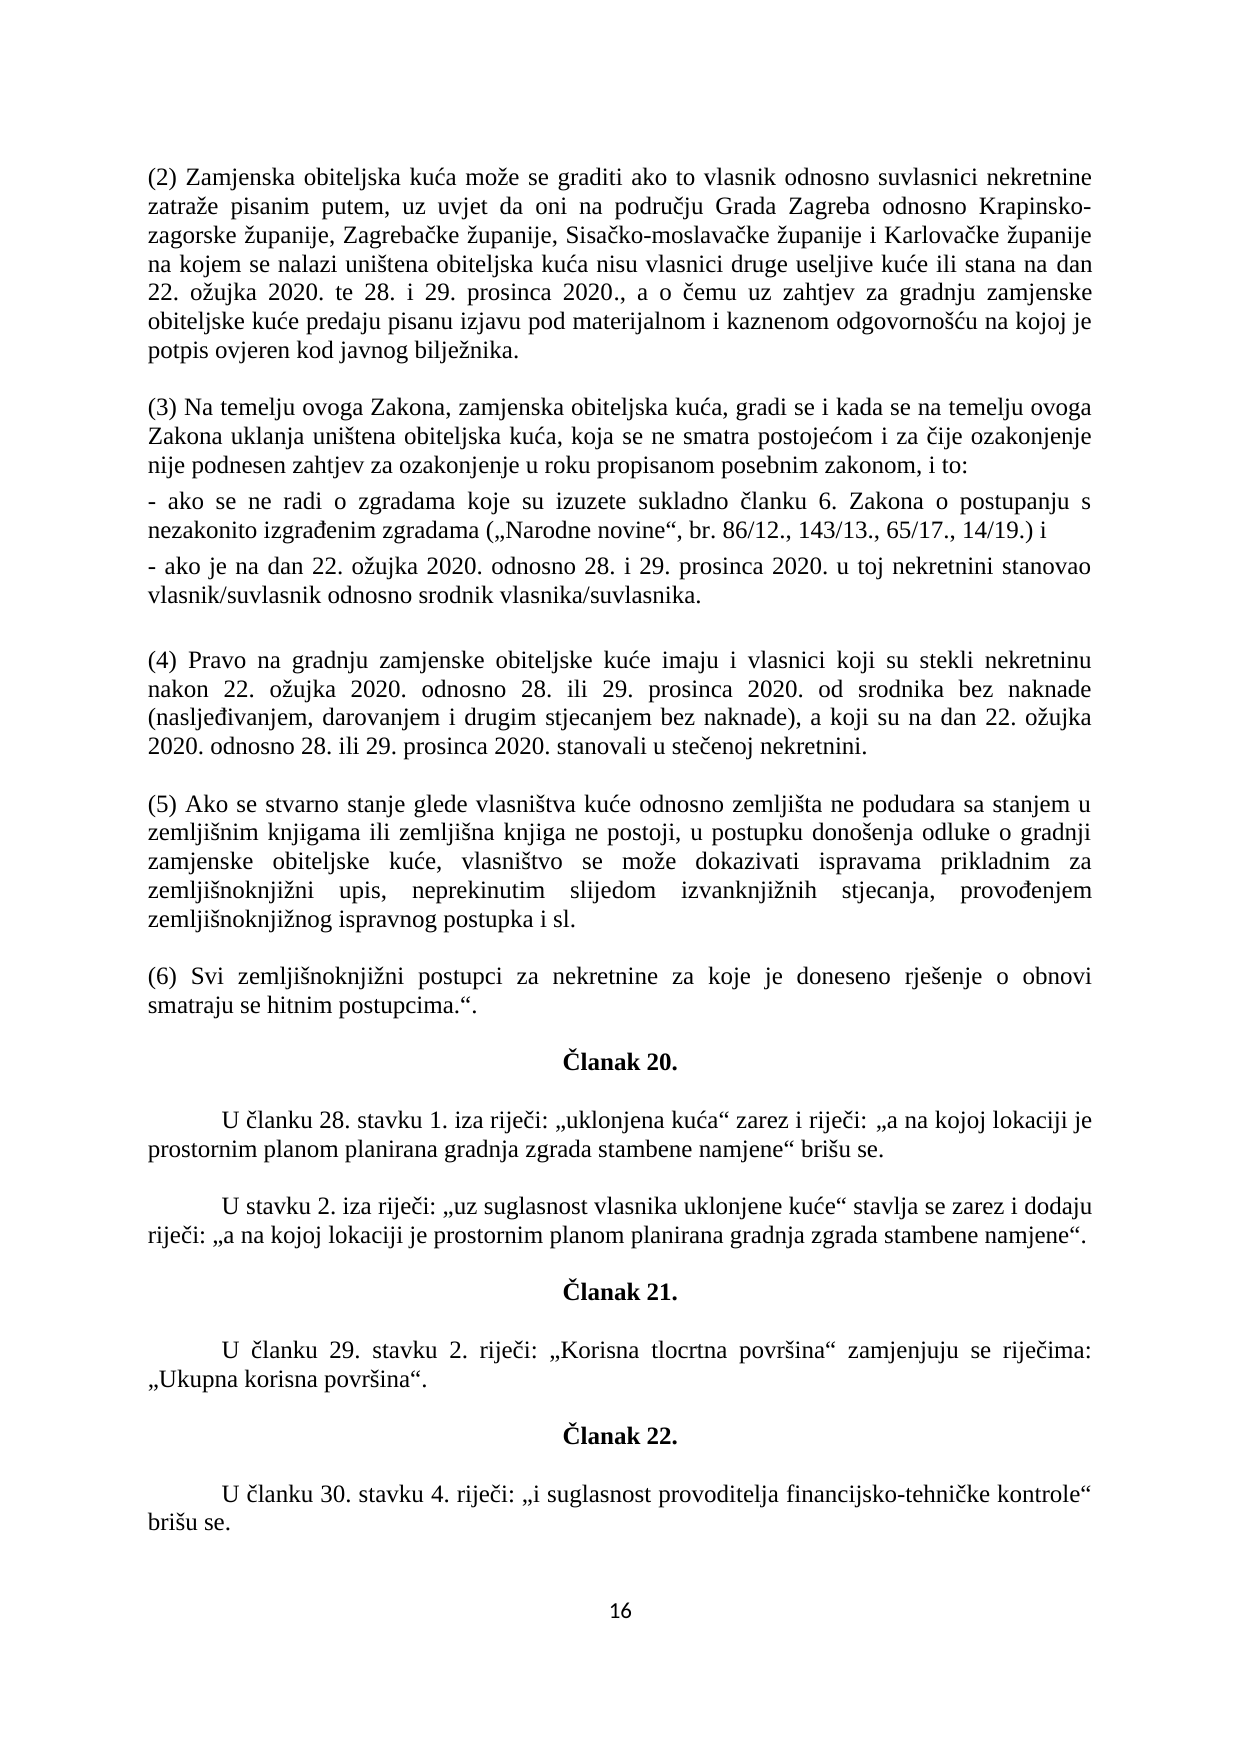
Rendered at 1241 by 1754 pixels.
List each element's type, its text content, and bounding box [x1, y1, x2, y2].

text Članak 22. [148, 1421, 1093, 1450]
text Članak 20. [148, 1047, 1093, 1076]
text U članku 30. stavku 4. riječi: „i suglasnost provoditelja financijsko-tehničke kontrole“ brišu se. [148, 1479, 1093, 1536]
text - ako se ne radi o zgradama koje su izuzete sukladno članku 6. Zakona o postupanju s nezakonito izgrađenim zgradama („Narodne novine“, br. 86/12., 143/13., 65/17., 14/19.) i [148, 486, 1093, 544]
text (2) Zamjenska obiteljska kuća može se graditi ako to vlasnik odnosno suvlasnici nekretnine zatraže pisanim putem, uz uvjet da oni na području Grada Zagreba odnosno Krapinsko-zagorske županije, Zagrebačke županije, Sisačko-moslavačke županije i Karlovačke županije na kojem se nalazi uništena obiteljska kuća nisu vlasnici druge useljive kuće ili stana na dan 22. ožujka 2020. te 28. i 29. prosinca 2020., a o čemu uz zahtjev za gradnju zamjenske obiteljske kuće predaju pisanu izjavu pod materijalnom i kaznenom odgovornošću na kojoj je potpis ovjeren kod javnog bilježnika. [148, 162, 1093, 364]
text Članak 21. [148, 1277, 1093, 1306]
text (3) Na temelju ovoga Zakona, zamjenska obiteljska kuća, gradi se i kada se na temelju ovoga Zakona uklanja uništena obiteljska kuća, koja se ne smatra postojećom i za čije ozakonjenje nije podnesen zahtjev za ozakonjenje u roku propisanom posebnim zakonom, i to: [148, 392, 1093, 479]
text U članku 29. stavku 2. riječi: „Korisna tlocrtna površina“ zamjenjuju se riječima: „Ukupna korisna površina“. [148, 1335, 1093, 1392]
text U članku 28. stavku 1. iza riječi: „uklonjena kuća“ zarez i riječi: „a na kojoj lokaciji je prostornim planom planirana gradnja zgrada stambene namjene“ brišu se. [148, 1105, 1093, 1162]
text (6) Svi zemljišnoknjižni postupci za nekretnine za koje je doneseno rješenje o obnovi smatraju se hitnim postupcima.“. [148, 961, 1093, 1019]
text (5) Ako se stvarno stanje glede vlasništva kuće odnosno zemljišta ne podudara sa stanjem u zemljišnim knjigama ili zemljišna knjiga ne postoji, u postupku donošenja odluke o gradnji zamjenske obiteljske kuće, vlasništvo se može dokazivati ispravama prikladnim za zemljišnoknjižni upis, neprekinutim slijedom izvanknjižnih stjecanja, provođenjem zemljišnoknjižnog ispravnog postupka i sl. [148, 789, 1093, 932]
text (4) Pravo na gradnju zamjenske obiteljske kuće imaju i vlasnici koji su stekli nekretninu nakon 22. ožujka 2020. odnosno 28. ili 29. prosinca 2020. od srodnika bez naknade (nasljeđivanjem, darovanjem i drugim stjecanjem bez naknade), a koji su na dan 22. ožujka 2020. odnosno 28. ili 29. prosinca 2020. stanovali u stečenoj nekretnini. [148, 645, 1093, 760]
text - ako je na dan 22. ožujka 2020. odnosno 28. i 29. prosinca 2020. u toj nekretnini stanovao vlasnik/suvlasnik odnosno srodnik vlasnika/suvlasnika. [148, 551, 1093, 609]
text U stavku 2. iza riječi: „uz suglasnost vlasnika uklonjene kuće“ stavlja se zarez i dodaju riječi: „a na kojoj lokaciji je prostornim planom planirana gradnja zgrada stambene namjene“. [148, 1191, 1093, 1249]
